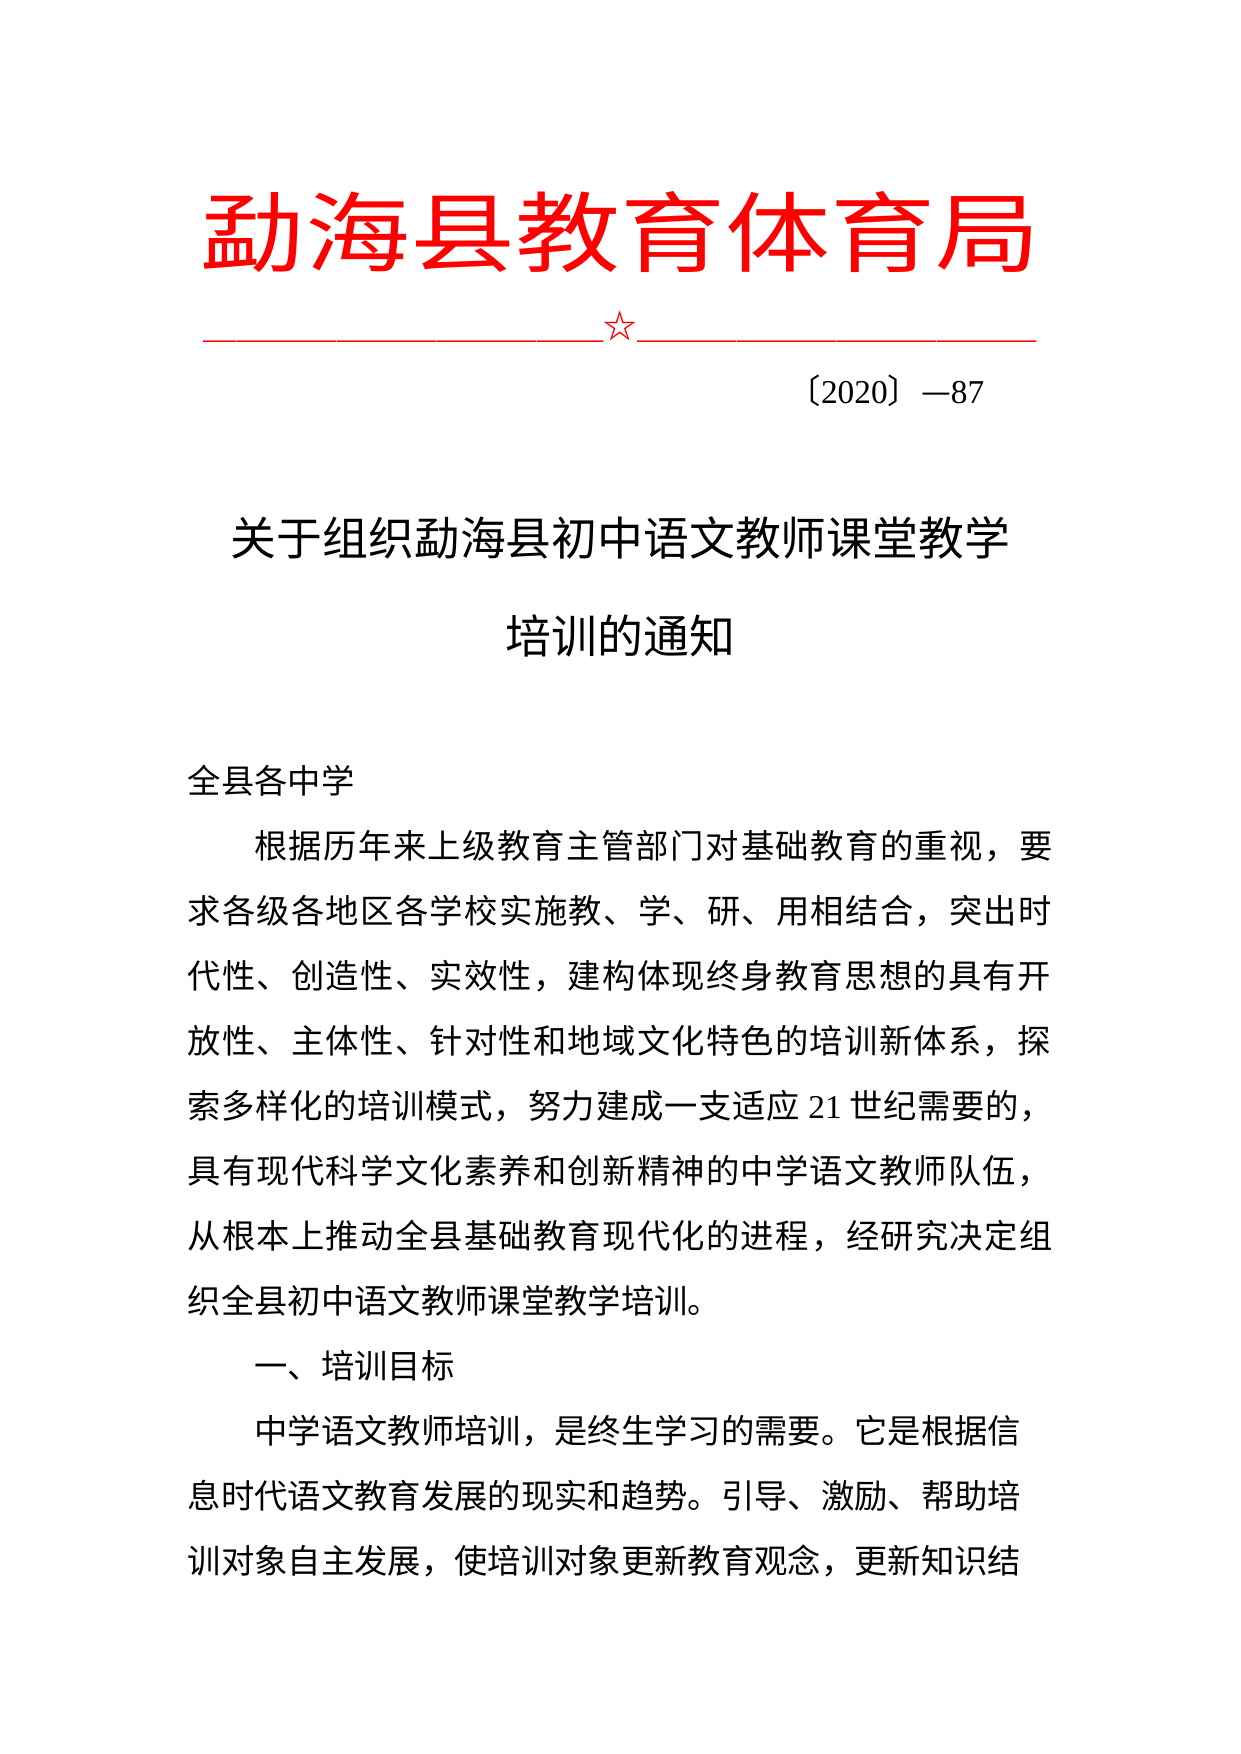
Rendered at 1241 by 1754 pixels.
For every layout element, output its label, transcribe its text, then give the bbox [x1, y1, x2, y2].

text 〔2020〕—87 [187, 357, 1053, 422]
text 根据历年来上级教育主管部门对基础教育的重视，要求各级各地区各学校实施教、学、研、用相结合，突出时代性、创造性、实效性，建构体现终身教育思想的具有开放性、主体性、针对性和地域文化特色的培训新体系，探索多样化的培训模式，努力建成一支适应21世纪需要的，具有现代科学文化素养和创新精神的中学语文教师队伍，从根本上推动全县基础教育现代化的进程，经研究决定组织全县初中语文教师课堂教学培训。 [187, 812, 1053, 1332]
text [187, 1397, 1053, 1592]
text 关于组织勐海县初中语文教师课堂教学 [187, 487, 1053, 584]
text 勐海县教育体育局 [187, 162, 1053, 292]
text ＿＿＿＿＿＿＿＿＿＿＿＿☆＿＿＿＿＿＿＿＿＿＿＿＿ [187, 292, 1053, 357]
list 一、培训目标 [187, 1332, 1053, 1397]
text 全县各中学 [187, 747, 1053, 812]
text 培训的通知 [187, 584, 1053, 682]
